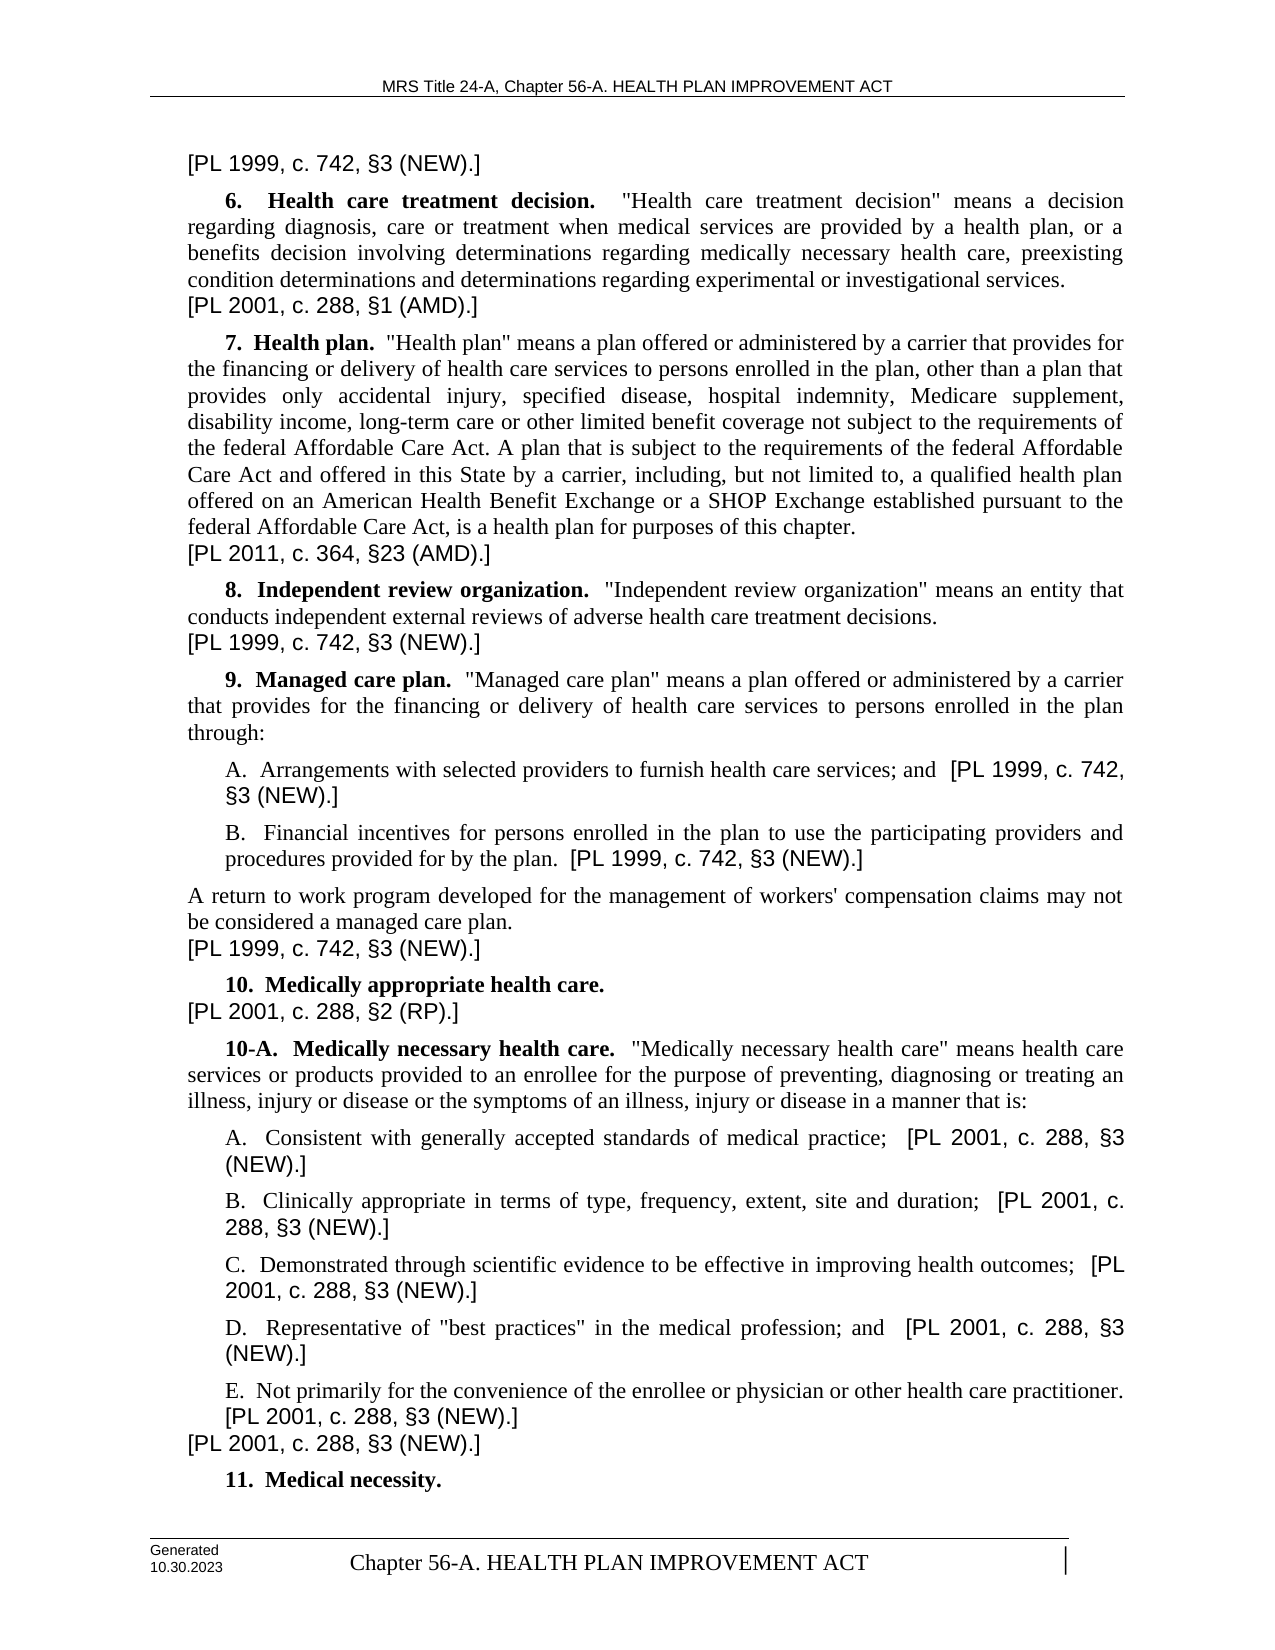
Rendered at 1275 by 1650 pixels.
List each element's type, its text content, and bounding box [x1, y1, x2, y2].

text E. Not primarily for the convenience of the enrollee or physician or other health care practitioner. [PL 2001, c. 288, §3 (NEW).] [225, 1377, 1125, 1430]
text [PL 2001, c. 288, §2 (RP).] [187, 998, 1125, 1024]
text [PL 1999, c. 742, §3 (NEW).] [187, 935, 1125, 961]
text [PL 2001, c. 288, §1 (AMD).] [187, 292, 1125, 318]
text 11. Medical necessity. [187, 1466, 1125, 1493]
text 9. Managed care plan. "Managed care plan" means a plan offered or administered by a carrier that provides for the financing or delivery of health care services to persons enrolled in the plan through: [187, 666, 1125, 745]
text B. Financial incentives for persons enrolled in the plan to use the participating providers and procedures provided for by the plan. [PL 1999, c. 742, §3 (NEW).] [225, 819, 1125, 872]
text 10-A. Medically necessary health care. "Medically necessary health care" means health care services or products provided to an enrollee for the purpose of preventing, diagnosing or treating an illness, injury or disease or the symptoms of an illness, injury or disease in a manner that is: [187, 1034, 1125, 1114]
text 6. Health care treatment decision. "Health care treatment decision" means a decision regarding diagnosis, care or treatment when medical services are provided by a health plan, or a benefits decision involving determinations regarding medically necessary health care, preexisting condition determinations and determinations regarding experimental or investigational services. [187, 187, 1125, 292]
text [PL 2001, c. 288, §3 (NEW).] [187, 1430, 1125, 1456]
text A. Arrangements with selected providers to furnish health care services; and [PL 1999, c. 742, §3 (NEW).] [225, 756, 1125, 808]
text D. Representative of "best practices" in the medical profession; and [PL 2001, c. 288, §3 (NEW).] [225, 1314, 1125, 1367]
text [PL 1999, c. 742, §3 (NEW).] [187, 150, 1125, 176]
text A. Consistent with generally accepted standards of medical practice; [PL 2001, c. 288, §3 (NEW).] [225, 1124, 1125, 1177]
text C. Demonstrated through scientific evidence to be effective in improving health outcomes; [PL 2001, c. 288, §3 (NEW).] [225, 1251, 1125, 1303]
text B. Clinically appropriate in terms of type, frequency, extent, site and duration; [PL 2001, c. 288, §3 (NEW).] [225, 1187, 1125, 1240]
text 8. Independent review organization. "Independent review organization" means an entity that conducts independent external reviews of adverse health care treatment decisions. [187, 577, 1125, 629]
text 7. Health plan. "Health plan" means a plan offered or administered by a carrier that provides for the financing or delivery of health care services to persons enrolled in the plan, other than a plan that provides only accidental injury, specified disease, hospital indemnity, Medicare supplement, disability income, long-term care or other limited benefit coverage not subject to the requirements of the federal Affordable Care Act. A plan that is subject to the requirements of the federal Affordable Care Act and offered in this State by a carrier, including, but not limited to, a qualified health plan offered on an American Health Benefit Exchange or a SHOP Exchange established pursuant to the federal Affordable Care Act, is a health plan for purposes of this chapter. [187, 329, 1125, 540]
text 10. Medically appropriate health care. [187, 971, 1125, 998]
text [PL 2011, c. 364, §23 (AMD).] [187, 540, 1125, 566]
text A return to work program developed for the management of workers' compensation claims may not be considered a managed care plan. [187, 882, 1125, 935]
text [PL 1999, c. 742, §3 (NEW).] [187, 629, 1125, 656]
